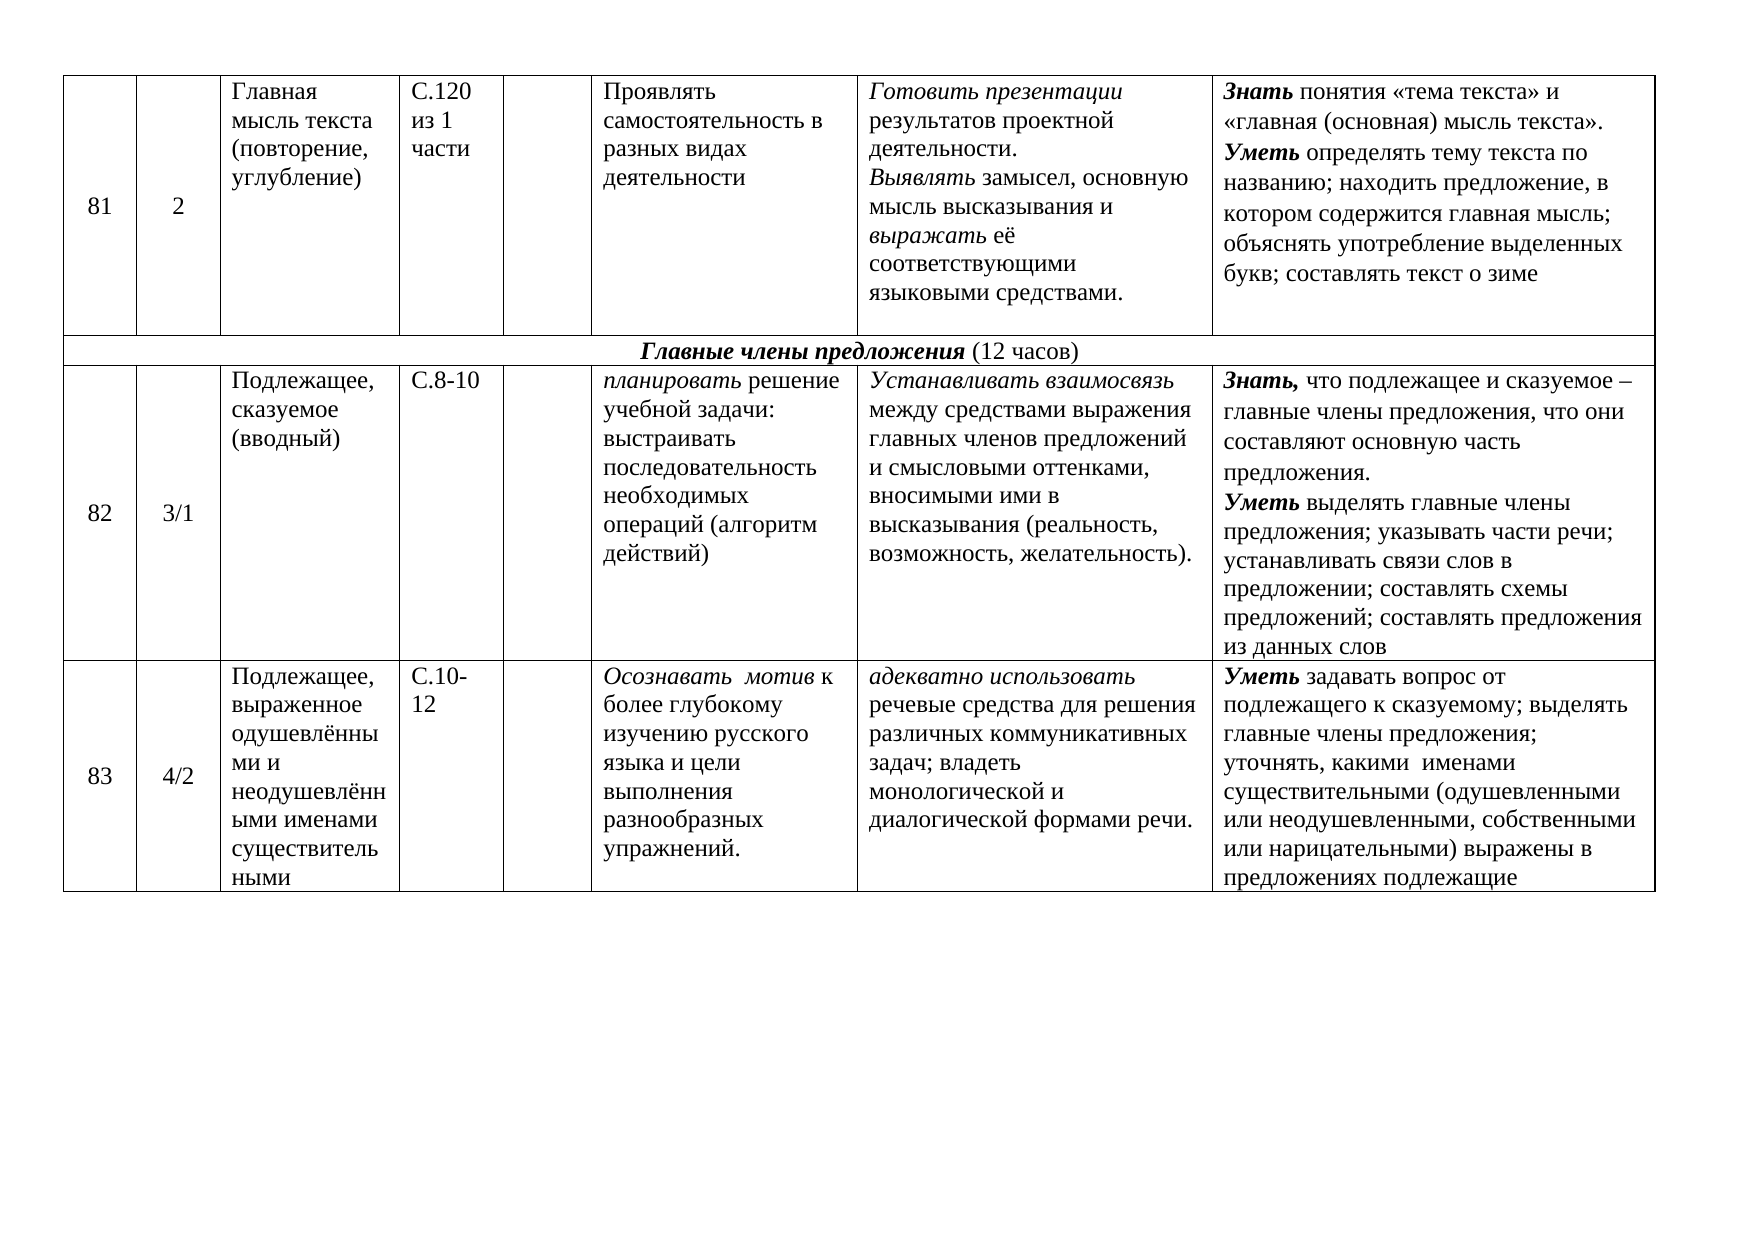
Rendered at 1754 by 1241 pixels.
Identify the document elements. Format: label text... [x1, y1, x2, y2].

table_cell Знать понятия «тема текста» и «главная (основная) мысль текста». Уметь определять тему текста по названию; находить предложение, в котором содержится главная мысль; объяснять употребление выделенных букв; составлять текст о зиме [1213, 76, 1654, 335]
table_cell 3/1 [137, 366, 220, 660]
table_cell С.8-10 [400, 366, 503, 660]
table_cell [592, 76, 857, 335]
table_cell [504, 76, 591, 335]
table_cell 83 [64, 661, 136, 891]
table_cell планировать решение учебной задачи: выстраивать последовательность необходимых операций (алгоритм действий) [592, 366, 857, 660]
table_cell Знать, что подлежащее и сказуемое – главные члены предложения, что они составляют основную часть предложения. Уметь выделять главные члены предложения; указывать части речи; устанавливать связи слов в предложении; составлять схемы предложений; составлять предложения из данных слов [1213, 366, 1654, 660]
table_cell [592, 661, 857, 891]
table_cell Устанавливать взаимосвязь между средствами выражения главных членов предложений и смысловыми оттенками, вносимыми ими в высказывания (реальность, возможность, желательность). [858, 366, 1212, 660]
table_cell [504, 661, 591, 891]
table_cell 2 [137, 76, 220, 335]
table_cell С.10-12 [400, 661, 503, 891]
table_cell Главные члены предложения (12 часов) [64, 336, 1654, 364]
table_cell Подлежащее, выраженное одушевлёнными и неодушевлёнными именами существительными [221, 661, 399, 891]
table_cell Готовить презентации результатов проектной деятельности. Выявлять замысел, основную мысль высказывания и выражать её соответствующими языковыми средствами. [858, 76, 1212, 335]
table_cell 82 [64, 366, 136, 660]
table_cell 4/2 [137, 661, 220, 891]
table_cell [858, 661, 1212, 891]
table_cell Главная мысль текста (повторение, углубление) [221, 76, 399, 335]
table_cell Уметь задавать вопрос от подлежащего к сказуемому; выделять главные члены предложения; уточнять, какими именами существительными (одушевленными или неодушевленными, собственными или нарицательными) выражены в предложениях подлежащие [1213, 661, 1654, 891]
table_cell С.120 из 1 части [400, 76, 503, 335]
table_cell 81 [64, 76, 136, 335]
table_cell [504, 366, 591, 660]
table_cell Подлежащее, сказуемое (вводный) [221, 366, 399, 660]
